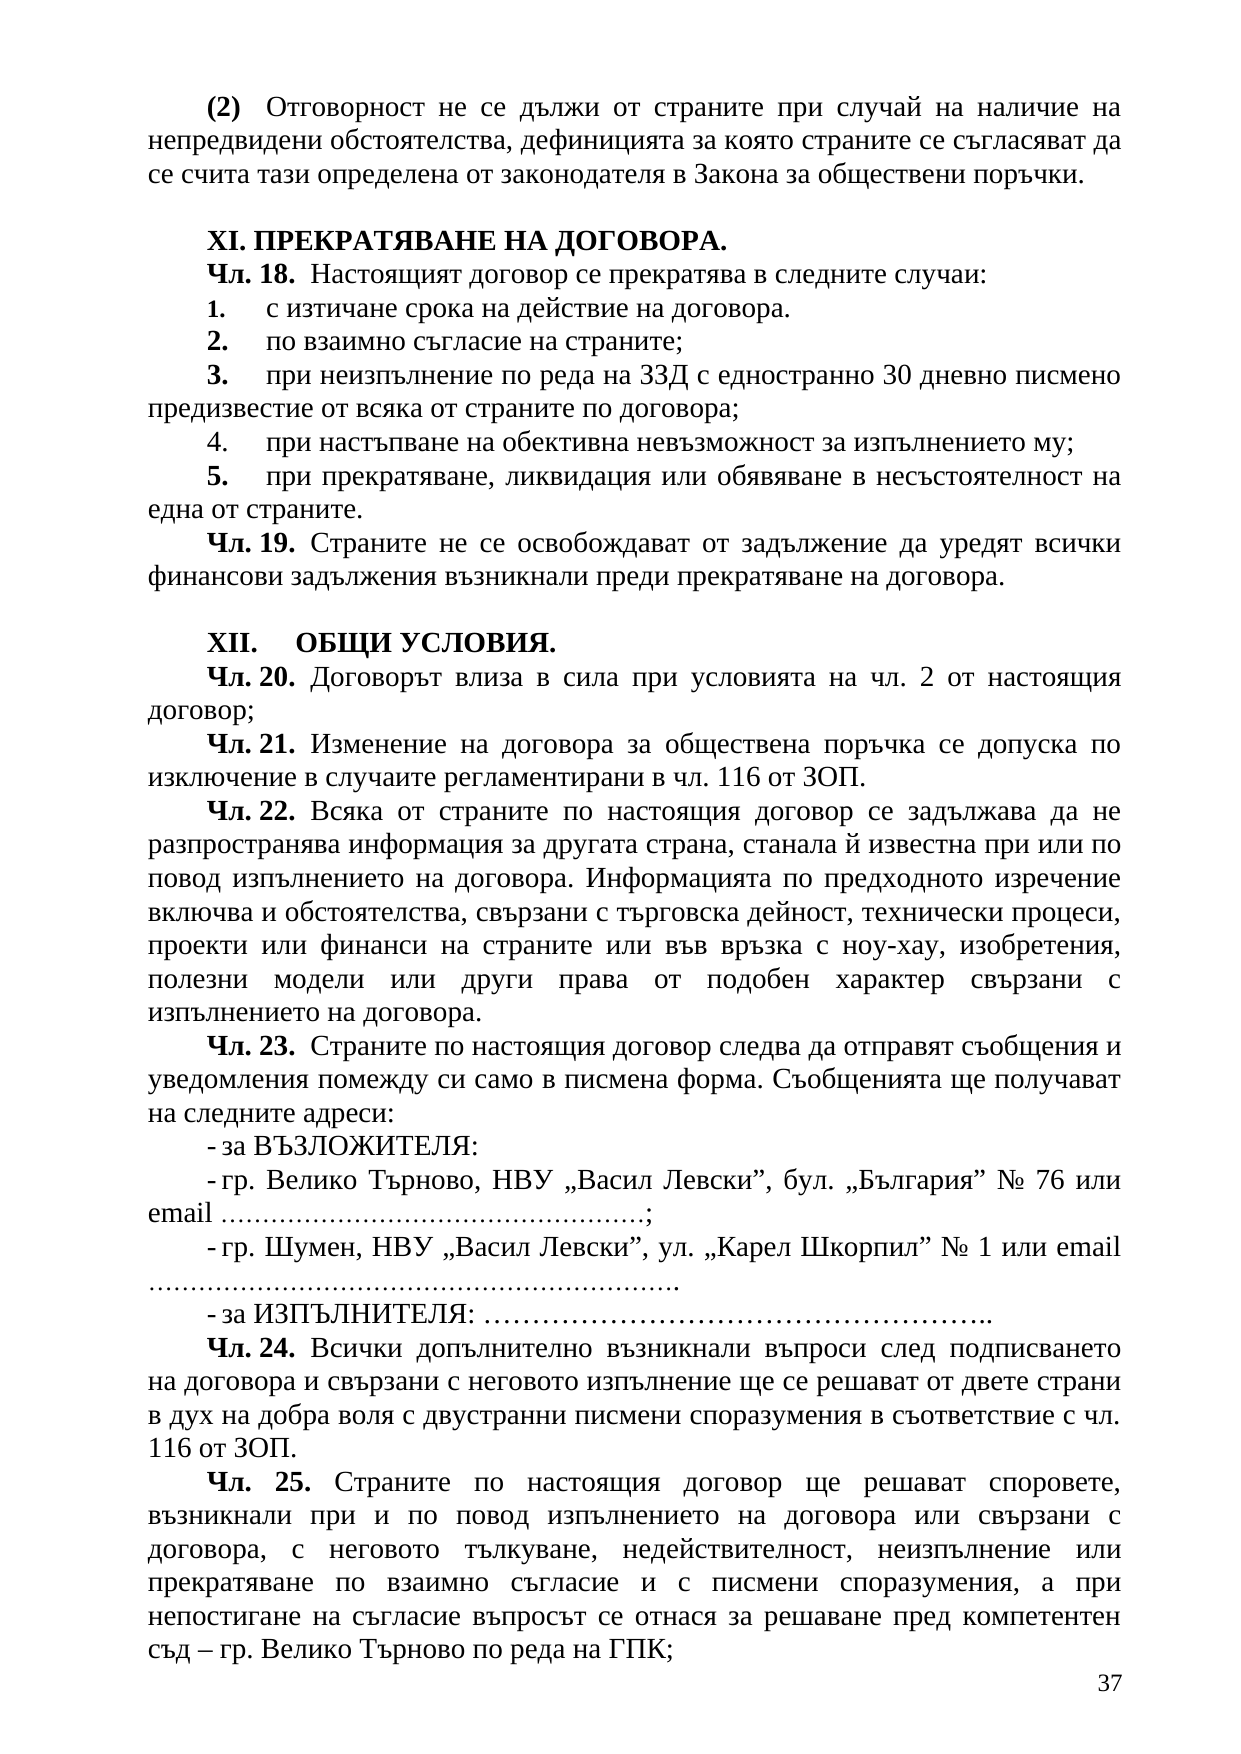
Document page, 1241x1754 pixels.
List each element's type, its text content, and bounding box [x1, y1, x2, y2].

text Чл. 21. Изменение на договора за обществена поръчка се допуска по изключение в случаите регламентирани в чл. 116 от ЗОП. [148, 726, 1122, 793]
text Чл. 24. Всички допълнително възникнали въпроси след подписването на договора и свързани с неговото изпълнение ще се решават от двете страни в дух на добра воля с двустранни писмени споразумения в съответствие с чл. 116 от ЗОП. [148, 1330, 1122, 1464]
text Чл. 19. Страните не се освобождават от задължение да уредят всички финансови задължения възникнали преди прекратяване на договора. [148, 525, 1122, 592]
text 4. при настъпване на обективна невъзможност за изпълнението му; [148, 424, 1122, 458]
list гр. Шумен, НВУ „Васил Левски”, ул. „Карел Шкорпил” № 1 или email ………………………………………………………. [148, 1229, 1122, 1296]
list за ИЗПЪЛНИТЕЛЯ: …………………………………………….. [148, 1296, 1122, 1330]
text Чл. 23. Страните по настоящия договор следва да отправят съобщения и уведомления помежду си само в писмена форма. Съобщенията ще получават на следните адреси: [148, 1028, 1122, 1128]
list за ВЪЗЛОЖИТЕЛЯ: [148, 1128, 1122, 1162]
text Чл. 20. Договорът влиза в сила при условията на чл. 2 от настоящия договор; [148, 659, 1122, 726]
text Чл. 25. Страните по настоящия договор ще решават споровете, възникнали при и по повод изпълнението на договора или свързани с договора, с неговото тълкуване, недействителност, неизпълнение или прекратяване по взаимно съгласие и с писмени споразумения, а при непостигане на съгласие въпросът се отнася за решаване пред компетентен съд – гр. Велико Търново по реда на ГПК; [148, 1464, 1122, 1665]
text 5. при прекратяване, ликвидация или обявяване в несъстоятелност на една от страните. [148, 458, 1122, 525]
list с изтичане срока на действие на договора. [148, 290, 1122, 323]
text 3. при неизпълнение по реда на ЗЗД с едностранно 30 дневно писмено предизвестие от всяка от страните по договора; [148, 357, 1122, 424]
text ХI. ПРЕКРАТЯВАНЕ НА ДОГОВОРА. [148, 223, 1122, 256]
text Чл. 22. Всяка от страните по настоящия договор се задължава да не разпространява информация за другата страна, станала й известна при или по повод изпълнението на договора. Информацията по предходното изречение включва и обстоятелства, свързани с търговска дейност, технически процеси, проекти или финанси на страните или във връзка с ноу-хау, изобретения, полезни модели или други права от подобен характер свързани с изпълнението на договора. [148, 793, 1122, 1028]
text 2. по взаимно съгласие на страните; [148, 323, 1122, 357]
text (2) Отговорност не се дължи от страните при случай на наличие на непредвидени обстоятелства, дефиницията за която страните се съгласяват да се счита тази определена от законодателя в Закона за обществени поръчки. [148, 89, 1122, 189]
text Чл. 18. Настоящият договор се прекратява в следните случаи: [148, 256, 1122, 290]
list гр. Велико Търново, НВУ „Васил Левски”, бул. „България” № 76 или email ……………………………………………; [148, 1162, 1122, 1229]
text ХIІ. ОБЩИ УСЛОВИЯ. [148, 625, 1122, 659]
